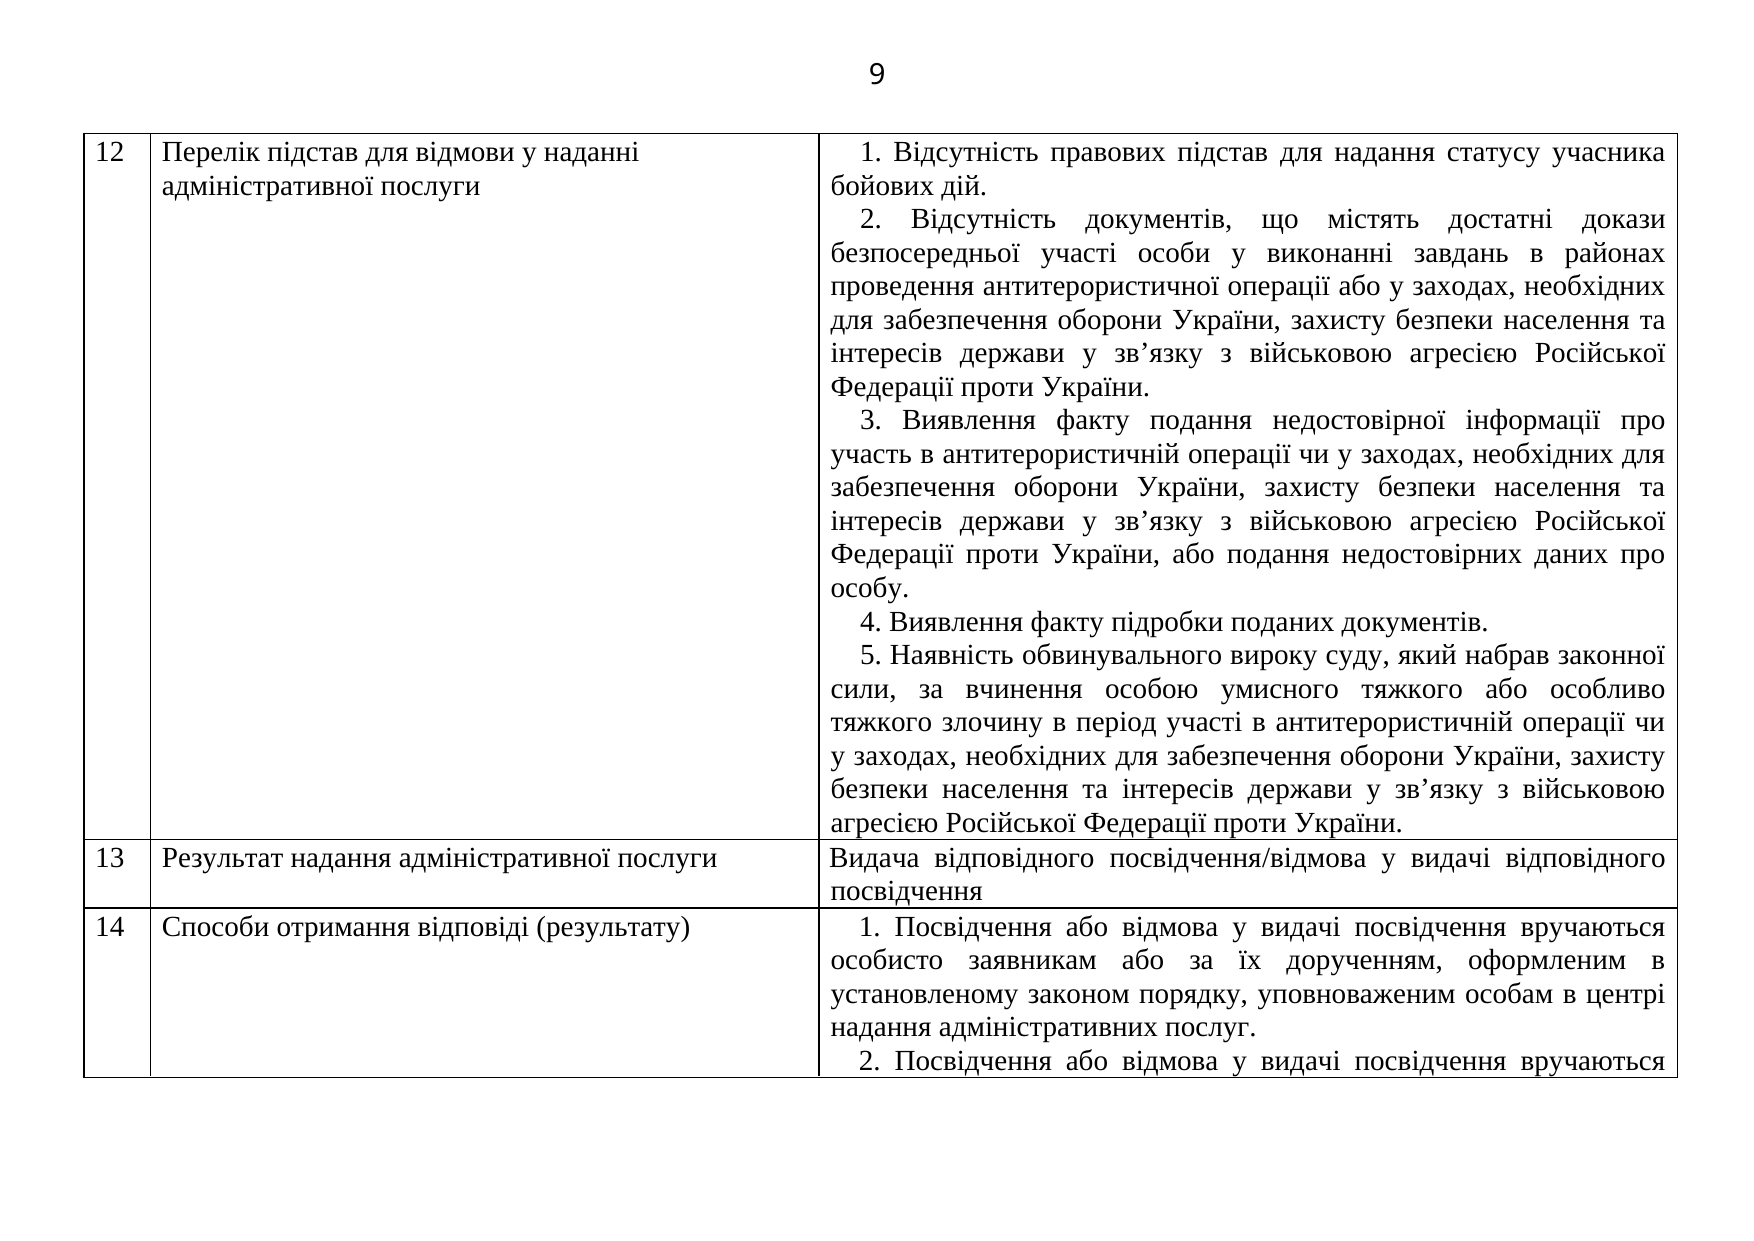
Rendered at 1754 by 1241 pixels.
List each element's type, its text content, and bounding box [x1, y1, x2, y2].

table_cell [820, 909, 1677, 1076]
table_cell 13 [85, 840, 150, 907]
table_cell 12 [85, 134, 150, 838]
table_cell 1. Відсутність правових підстав для надання статусу учасника бойових дій. 2. Відсутність документів, що містять достатні докази безпосередньої участі особи у виконанні завдань в районах проведення антитерористичної операції або у заходах, необхідних для забезпечення оборони України, захисту безпеки населення та інтересів держави у зв’язку з військовою агресією Російської Федерації проти України. 3. Виявлення факту подання недостовірної інформації про участь в антитерористичній операції чи у заходах, необхідних для забезпечення оборони України, захисту безпеки населення та інтересів держави у зв’язку з військовою агресією Російської Федерації проти України, або подання недостовірних даних про особу. 4. Виявлення факту підробки поданих документів. 5. Наявність обвинувального вироку суду, який набрав законної сили, за вчинення особою умисного тяжкого або особливо тяжкого злочину в період участі в антитерористичній операції чи у заходах, необхідних для забезпечення оборони України, захисту безпеки населення та інтересів держави у зв’язку з військовою агресією Російської Федерації проти України. [820, 134, 1677, 838]
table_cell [151, 909, 818, 1076]
table_cell Перелік підстав для відмови у наданні адміністративної послуги [151, 134, 818, 838]
table_cell 14 [85, 909, 150, 1076]
table_cell Видача відповідного посвідчення/відмова у видачі відповідного посвідчення [820, 840, 1677, 907]
table_cell Результат надання адміністративної послуги [151, 840, 818, 907]
